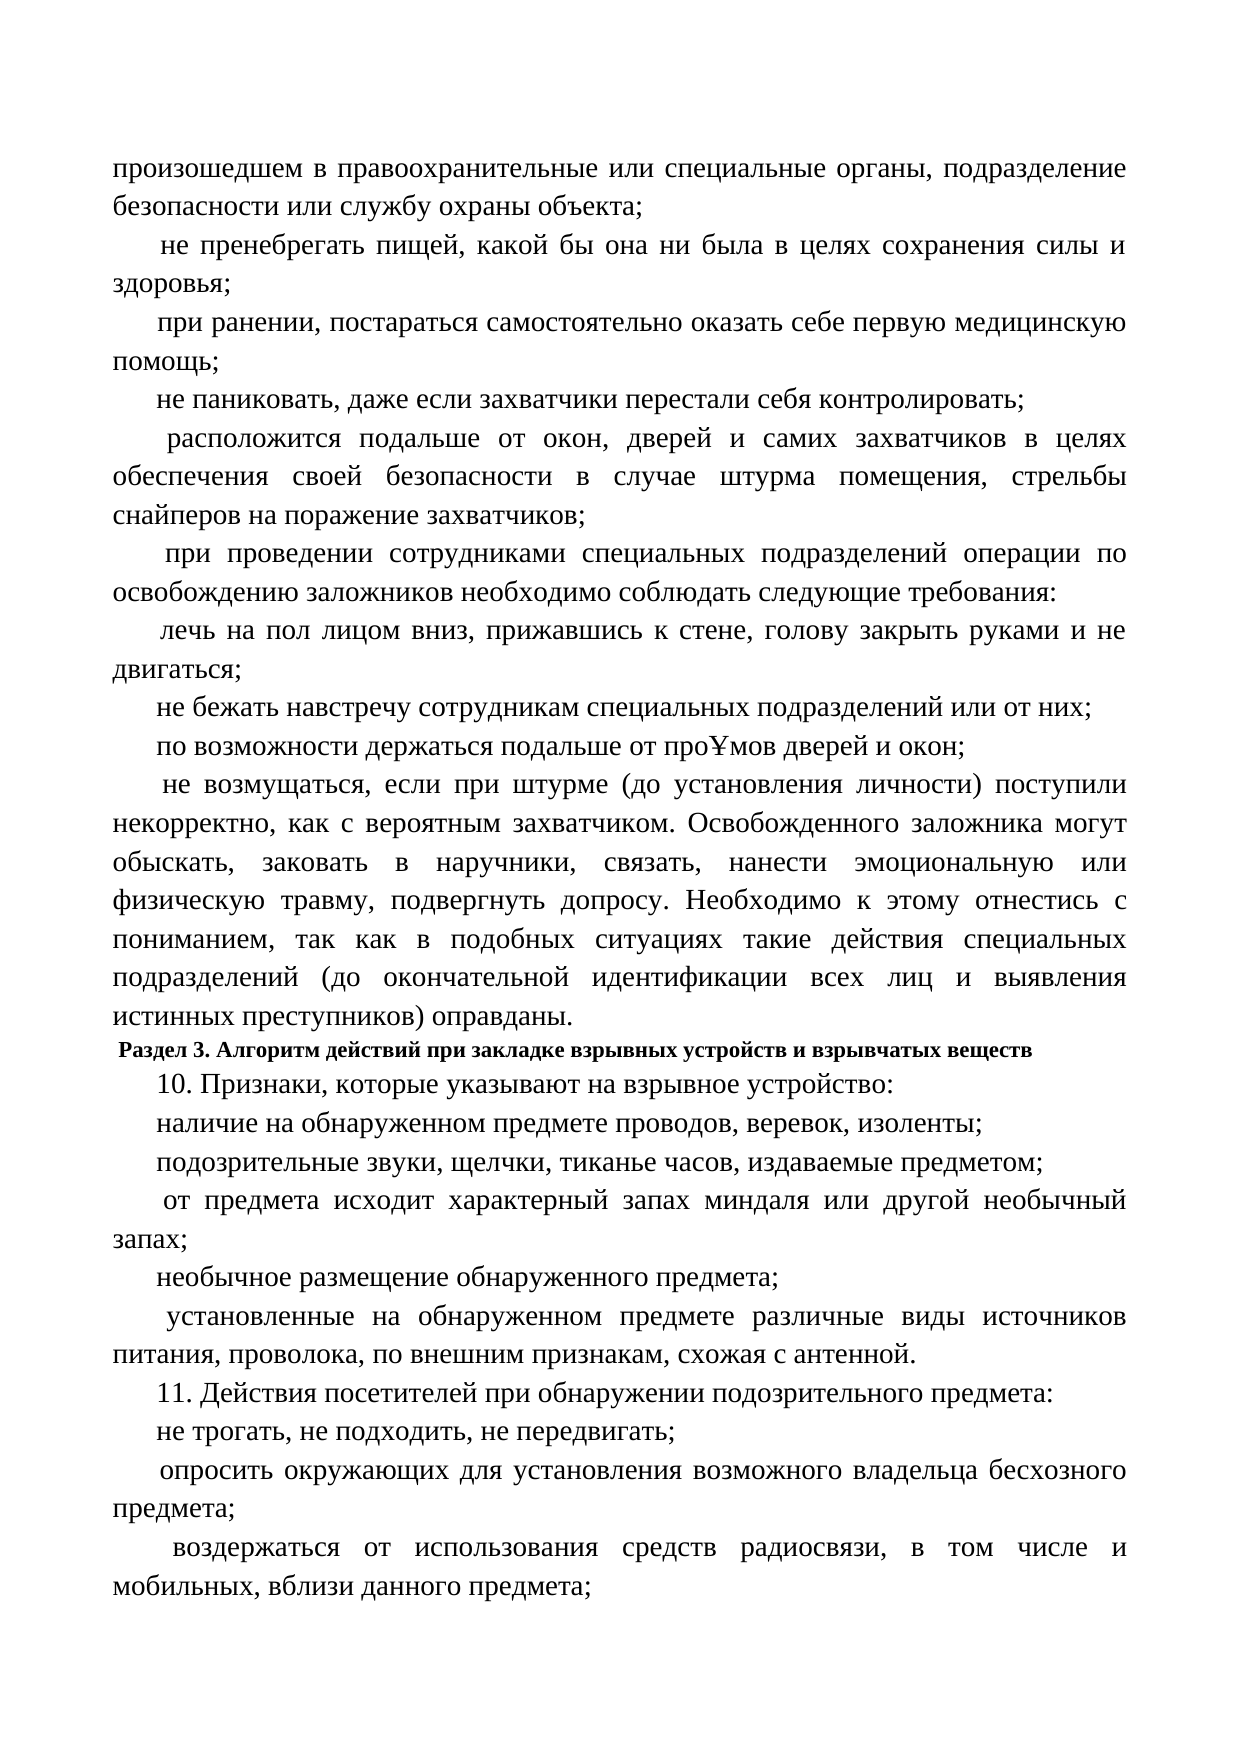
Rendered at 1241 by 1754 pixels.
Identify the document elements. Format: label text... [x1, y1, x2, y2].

text подозрительные звуки, щелчки, тиканье часов, издаваемые предметом; [112, 1144, 1128, 1177]
text не возмущаться, если при штурме (до установления личности) поступили некорректно, как с вероятным захватчиком. Освобожденного заложника могут обыскать, заковать в наручники, связать, нанести эмоциональную или физическую травму, подвергнуть допросу. Необходимо к этому отнестись с пониманием, так как в подобных ситуациях такие действия специальных подразделений (до окончательной идентификации всех лиц и выявления истинных преступников) оправданы. [112, 767, 1128, 1031]
text необычное размещение обнаруженного предмета; [112, 1259, 1128, 1293]
text при ранении, постараться самостоятельно оказать себе первую медицинскую помощь; [112, 304, 1128, 376]
text воздержаться от использования средств радиосвязи, в том числе и мобильных, вблизи данного предмета; [112, 1529, 1128, 1601]
text по возможности держаться подальше от проҰмов дверей и окон; [112, 728, 1128, 762]
text наличие на обнаруженном предмете проводов, веревок, изоленты; [112, 1105, 1128, 1139]
text не паниковать, даже если захватчики перестали себя контролировать; [112, 381, 1128, 415]
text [112, 150, 1128, 222]
text не пренебрегать пищей, какой бы она ни была в целях сохранения силы и здоровья; [112, 227, 1128, 299]
text опросить окружающих для установления возможного владельца бесхозного предмета; [112, 1452, 1128, 1524]
text 10. Признаки, которые указывают на взрывное устройство: [112, 1067, 1128, 1100]
text лечь на пол лицом вниз, прижавшись к стене, голову закрыть руками и не двигаться; [112, 612, 1128, 684]
text от предмета исходит характерный запах миндаля или другой необычный запах; [112, 1182, 1128, 1254]
text 11. Действия посетителей при обнаружении подозрительного предмета: [112, 1375, 1128, 1408]
text не бежать навстречу сотрудникам специальных подразделений или от них; [112, 689, 1128, 723]
text не трогать, не подходить, не передвигать; [112, 1413, 1128, 1447]
text при проведении сотрудниками специальных подразделений операции по освобождению заложников необходимо соблюдать следующие требования: [112, 535, 1128, 607]
text Раздел 3. Алгоритм действий при закладке взрывных устройств и взрывчатых веществ [112, 1036, 1128, 1063]
text установленные на обнаруженном предмете различные виды источников питания, проволока, по внешним признакам, схожая с антенной. [112, 1298, 1128, 1370]
text расположится подальше от окон, дверей и самих захватчиков в целях обеспечения своей безопасности в случае штурма помещения, стрельбы снайперов на поражение захватчиков; [112, 420, 1128, 530]
